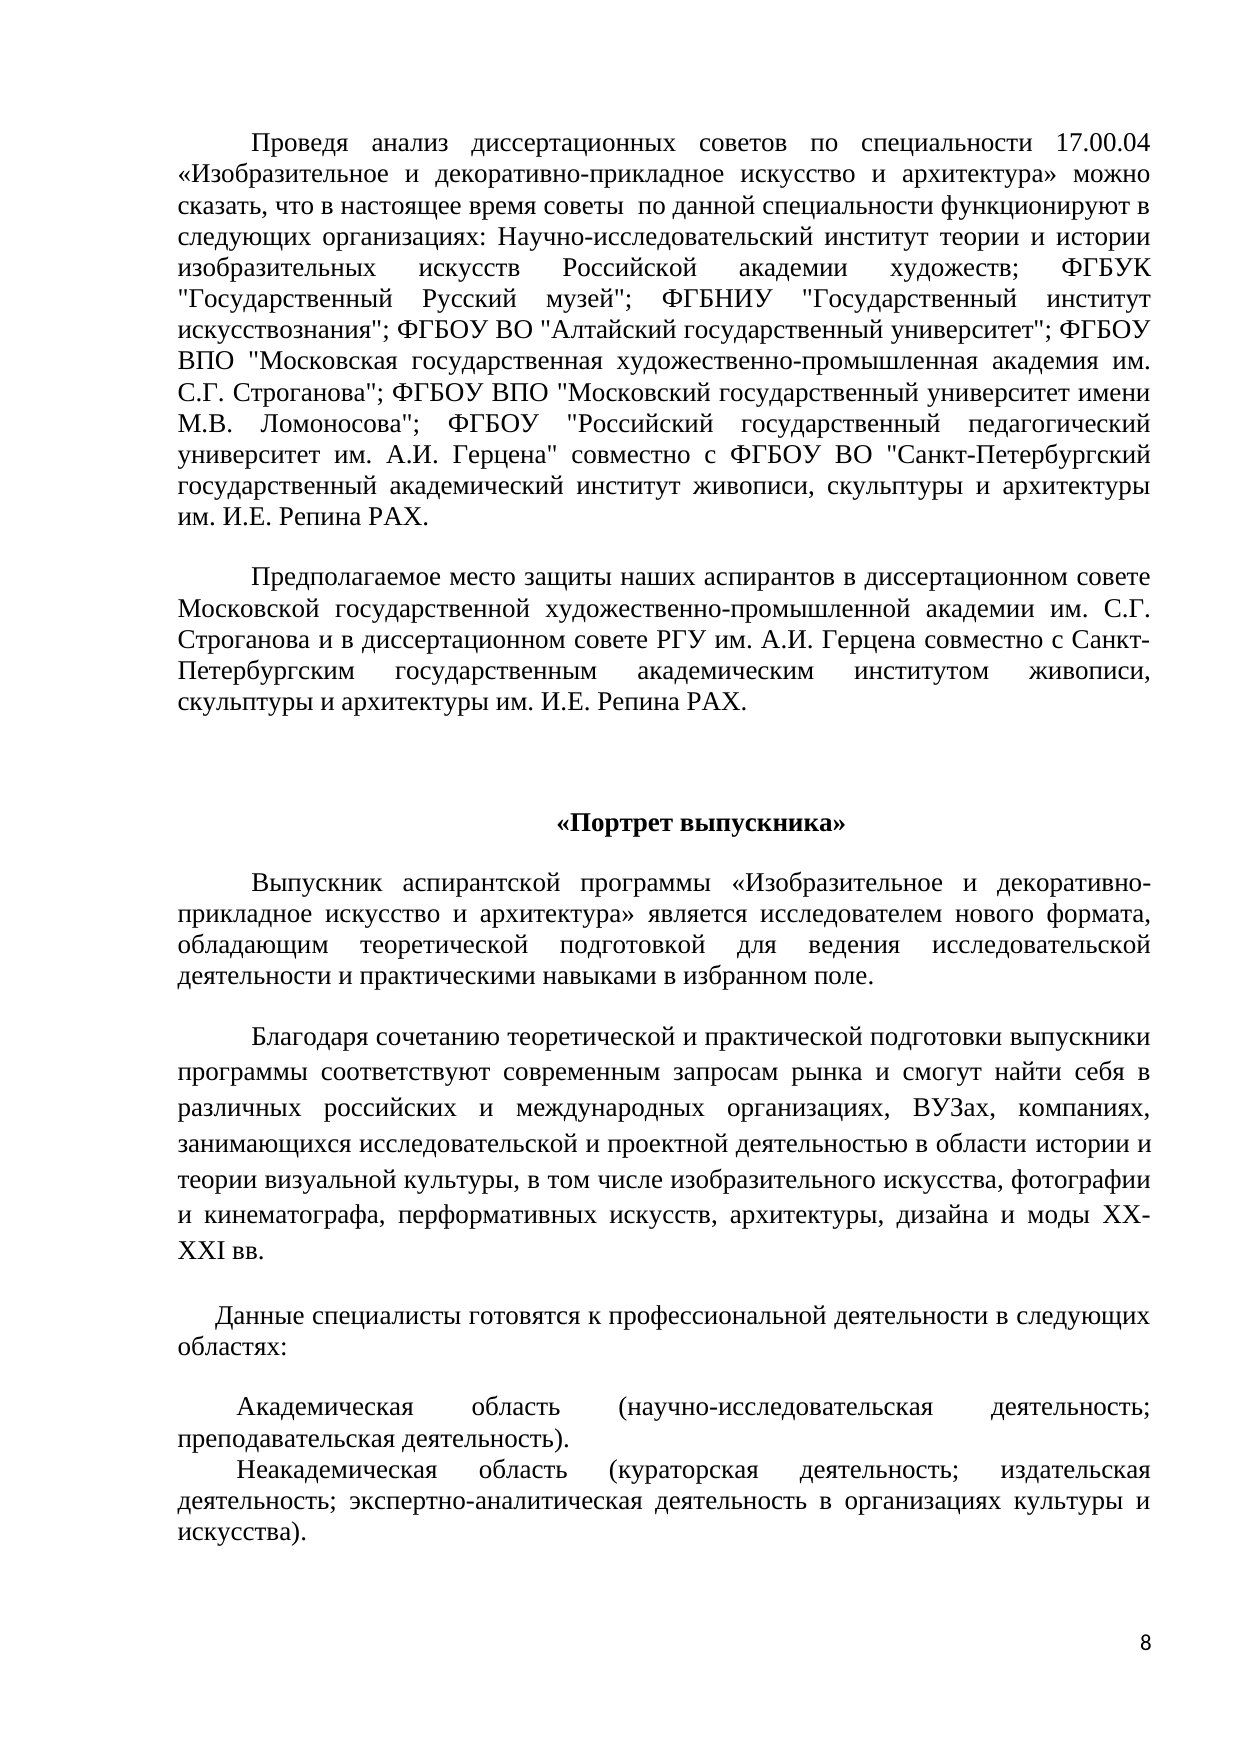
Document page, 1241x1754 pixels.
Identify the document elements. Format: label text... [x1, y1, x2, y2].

text Выпускник аспирантской программы «Изобразительное и декоративно-прикладное искусство и архитектура» является исследователем нового формата, обладающим теоретической подготовкой для ведения исследовательской деятельности и практическими навыками в избранном поле. [177, 866, 1152, 991]
text Благодаря сочетанию теоретической и практической подготовки выпускники программы соответствуют современным запросам рынка и смогут найти себя в различных российских и международных организациях, ВУЗах, компаниях, занимающихся исследовательской и проектной деятельностью в области истории и теории визуальной культуры, в том числе изобразительного искусства, фотографии и кинематографа, перформативных искусств, архитектуры, дизайна и моды XX-XXI вв. [177, 1020, 1152, 1265]
text Проведя анализ диссертационных советов по специальности 17.00.04 «Изобразительное и декоративно-прикладное искусство и архитектура» можно сказать, что в настоящее время советы по данной специальности функционируют в следующих организациях: Научно-исследовательский институт теории и истории изобразительных искусств Российской академии художеств; ФГБУК "Государственный Русский музей"; ФГБНИУ "Государственный институт искусствознания"; ФГБОУ ВО "Алтайский государственный университет"; ФГБОУ ВПО "Московская государственная художественно-промышленная академия им. С.Г. Строганова"; ФГБОУ ВПО "Московский государственный университет имени М.В. Ломоносова"; ФГБОУ "Российский государственный педагогический университет им. А.И. Герцена" совместно с ФГБОУ ВО "Санкт-Петербургский государственный академический институт живописи, скульптуры и архитектуры им. И.Е. Репина РАХ. [177, 126, 1152, 531]
text Предполагаемое место защиты наших аспирантов в диссертационном совете Московской государственной художественно-промышленной академии им. С.Г. Строганова и в диссертационном совете РГУ им. А.И. Герцена совместно с Санкт-Петербургским государственным академическим институтом живописи, скульптуры и архитектуры им. И.Е. Репина РАХ. [177, 561, 1152, 716]
text Данные специалисты готовятся к профессиональной деятельности в следующих областях: [177, 1299, 1152, 1361]
list Академическая область (научно-исследовательская деятельность; преподавательская деятельность). [177, 1391, 1152, 1453]
list Неакадемическая область (кураторская деятельность; издательская деятельность; экспертно-аналитическая деятельность в организациях культуры и искусства). [177, 1453, 1152, 1546]
text «Портрет выпускника» [177, 806, 1152, 837]
